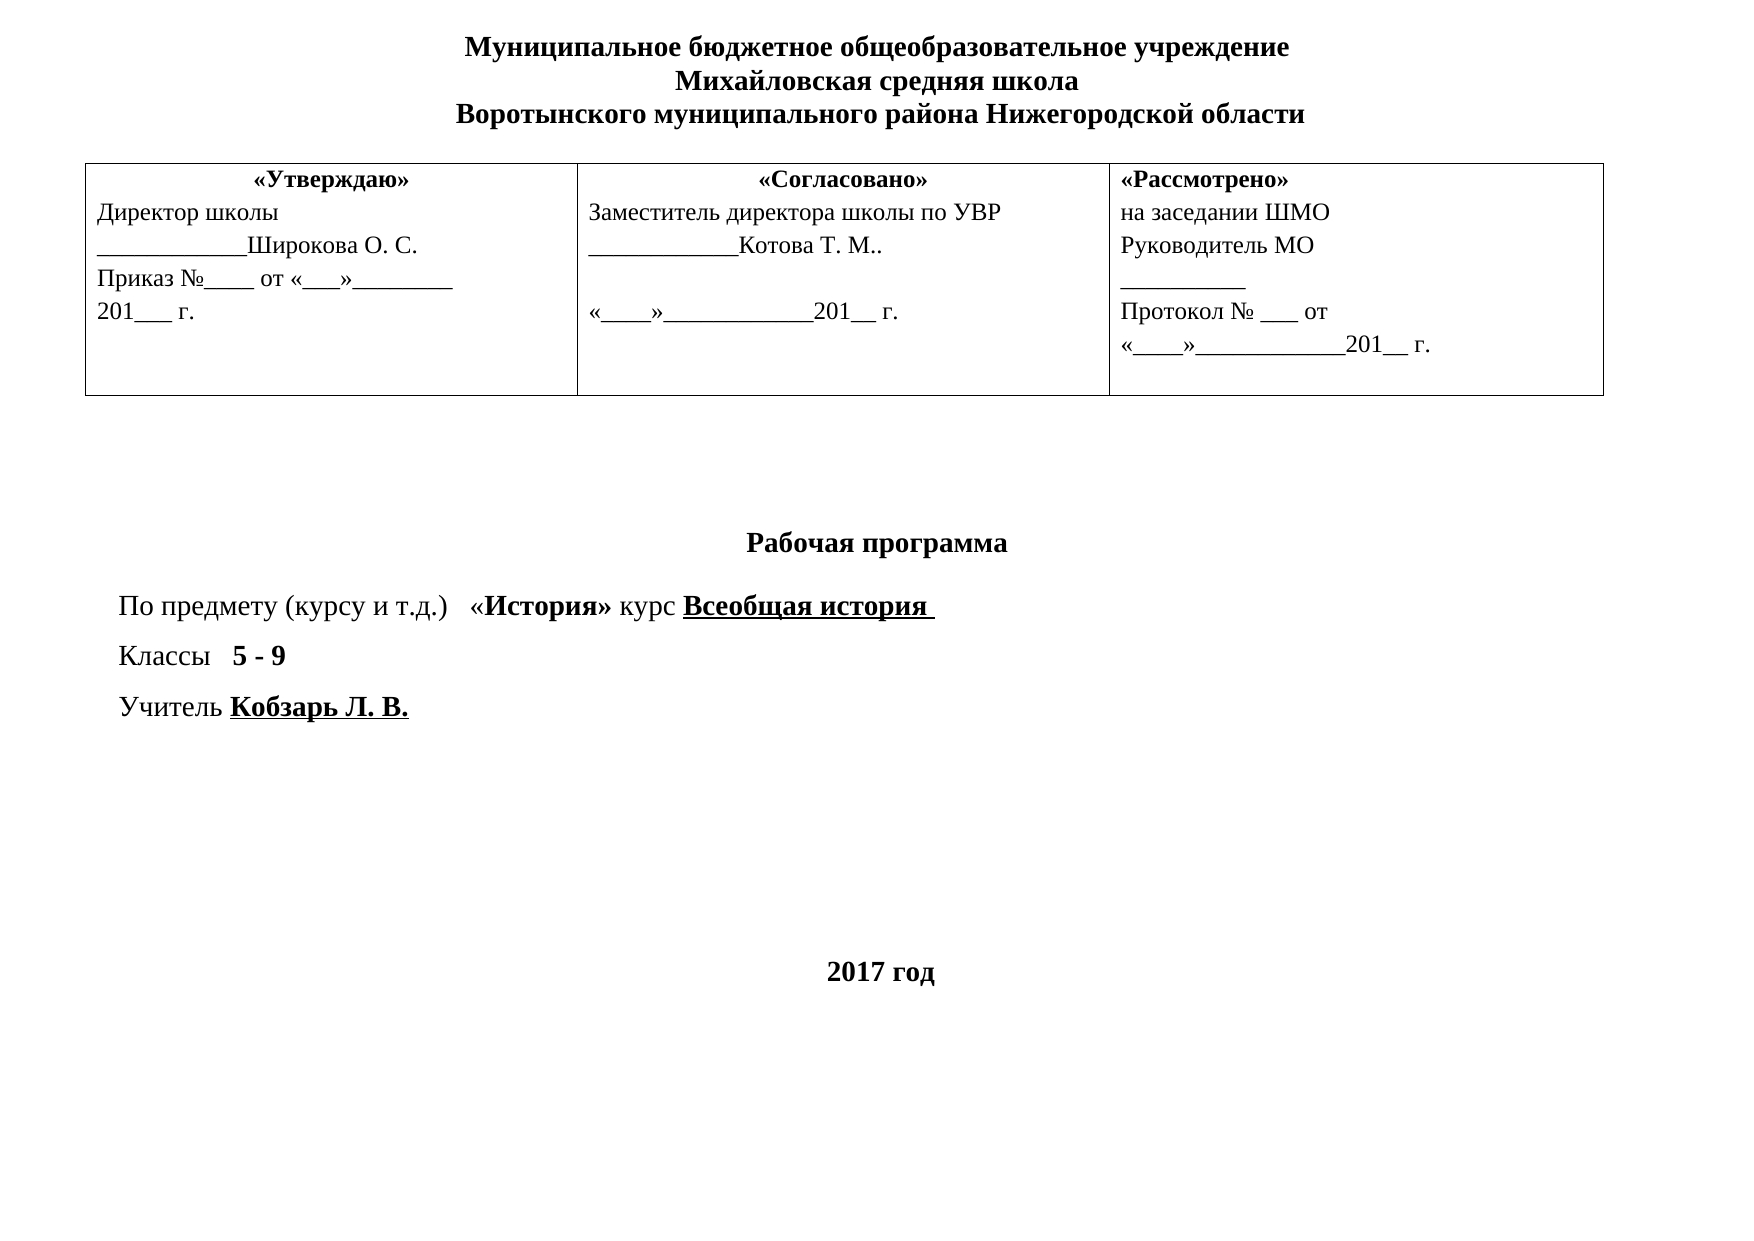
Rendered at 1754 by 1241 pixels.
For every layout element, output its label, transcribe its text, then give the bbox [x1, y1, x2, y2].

text Михайловская средняя школа [118, 63, 1636, 97]
table_header «Утверждаю» Директор школы ____________Широкова О. С. Приказ №____ от «___»________ 201___ г. [86, 164, 577, 395]
table_header «Рассмотрено» на заседании ШМО Руководитель МО __________ Протокол № ___ от «____»____________201__ г. [1110, 164, 1603, 395]
text Классы 5 - 9 [118, 638, 1636, 672]
text 2017 год [118, 954, 1636, 987]
text Муниципальное бюджетное общеобразовательное учреждение [118, 29, 1636, 63]
text Рабочая программа [118, 525, 1636, 559]
text По предмету (курсу и т.д.) «История» курс Всеобщая история [118, 588, 1636, 622]
text Воротынского муниципального района Нижегородской области [118, 97, 1636, 130]
text Учитель Кобзарь Л. В. [118, 689, 1636, 722]
table_header «Согласовано» Заместитель директора школы по УВР ____________Котова Т. М.. «____»____________201__ г. [578, 164, 1109, 395]
